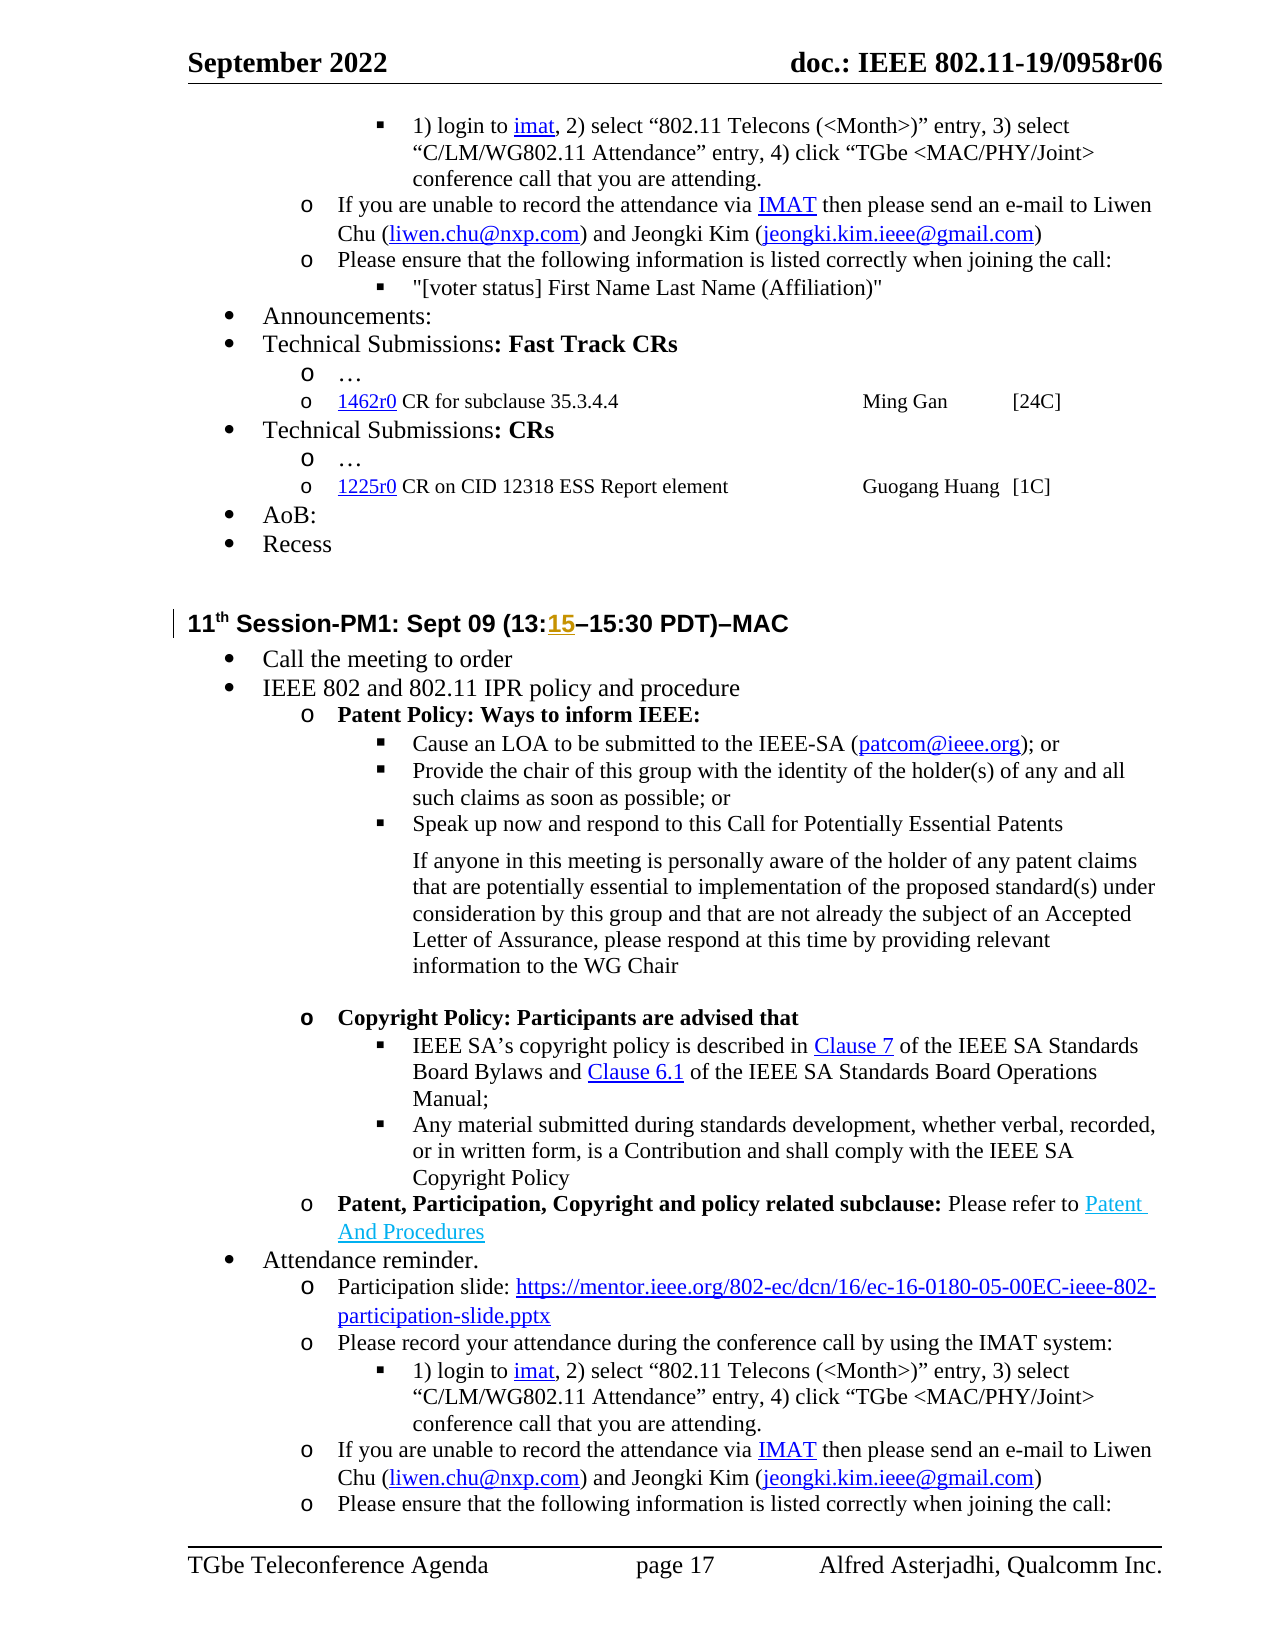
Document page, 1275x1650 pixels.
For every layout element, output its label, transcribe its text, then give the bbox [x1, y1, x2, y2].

list Please record your attendance during the conference call by using the IMAT system: [300, 1329, 1162, 1357]
list Cause an LOA to be submitted to the IEEE-SA (patcom@ieee.org); or [375, 730, 1162, 757]
list AoB: [225, 500, 1162, 529]
list "[voter status] First Name Last Name (Affiliation)" [375, 274, 1162, 301]
list Speak up now and respond to this Call for Potentially Essential Patents [375, 810, 1162, 837]
list Please ensure that the following information is listed correctly when joining the call: [300, 1491, 1162, 1519]
list IEEE SA’s copyright policy is described in Clause 7 of the IEEE SA Standards Board Bylaws and Clause 6.1 of the IEEE SA Standards Board Operations Manual; [375, 1032, 1162, 1111]
list … [300, 443, 1162, 474]
list 1) login to imat, 2) select “802.11 Telecons (<Month>)” entry, 3) select “C/LM/WG802.11 Attendance” entry, 4) click “TGbe <MAC/PHY/Joint> conference call that you are attending. [375, 112, 1162, 192]
list If you are unable to record the attendance via IMAT then please send an e-mail to Liwen Chu (liwen.chu@nxp.com) and Jeongki Kim (jeongki.kim.ieee@gmail.com) [300, 1436, 1162, 1491]
list If anyone in this meeting is personally aware of the holder of any patent claims that are potentially essential to implementation of the proposed standard(s) under consideration by this group and that are not already the subject of an Accepted Letter of Assurance, please respond at this time by providing relevant information to the WG Chair [412, 847, 1162, 979]
list Provide the chair of this group with the identity of the holder(s) of any and all such claims as soon as possible; or [375, 757, 1162, 810]
list 1225r0 CR on CID 12318 ESS Report element Guogang Huang [1C] [300, 474, 1162, 500]
list Attendance reminder. [225, 1245, 1162, 1273]
list Patent Policy: Ways to inform IEEE: [300, 701, 1162, 730]
list Call the meeting to order [225, 644, 1162, 673]
list Participation slide: https://mentor.ieee.org/802-ec/dcn/16/ec-16-0180-05-00EC-ieee-802-participation-slide.pptx [300, 1273, 1162, 1329]
subtitle 11th Session-PM1: Sept 09 (13:–15:30 PDT)–MAC [187, 609, 1162, 638]
list 1462r0 CR for subclause 35.3.4.4 Ming Gan [24C] [300, 389, 1162, 415]
list 1) login to imat, 2) select “802.11 Telecons (<Month>)” entry, 3) select “C/LM/WG802.11 Attendance” entry, 4) click “TGbe <MAC/PHY/Joint> conference call that you are attending. [375, 1357, 1162, 1436]
list Copyright Policy: Participants are advised that [300, 1004, 1162, 1032]
list IEEE 802 and 802.11 IPR policy and procedure [225, 673, 1162, 701]
list Any material submitted during standards development, whether verbal, recorded, or in written form, is a Contribution and shall comply with the IEEE SA Copyright Policy [375, 1111, 1162, 1190]
list Please ensure that the following information is listed correctly when joining the call: [300, 246, 1162, 274]
list Recess [225, 529, 1162, 558]
list … [300, 358, 1162, 389]
list Technical Submissions: Fast Track CRs [225, 329, 1162, 358]
list Patent, Participation, Copyright and policy related subclause: Please refer to Patent And Procedures [300, 1190, 1162, 1245]
list Technical Submissions: CRs [225, 415, 1162, 443]
list Announcements: [225, 301, 1162, 329]
list If you are unable to record the attendance via IMAT then please send an e-mail to Liwen Chu (liwen.chu@nxp.com) and Jeongki Kim (jeongki.kim.ieee@gmail.com) [300, 192, 1162, 246]
